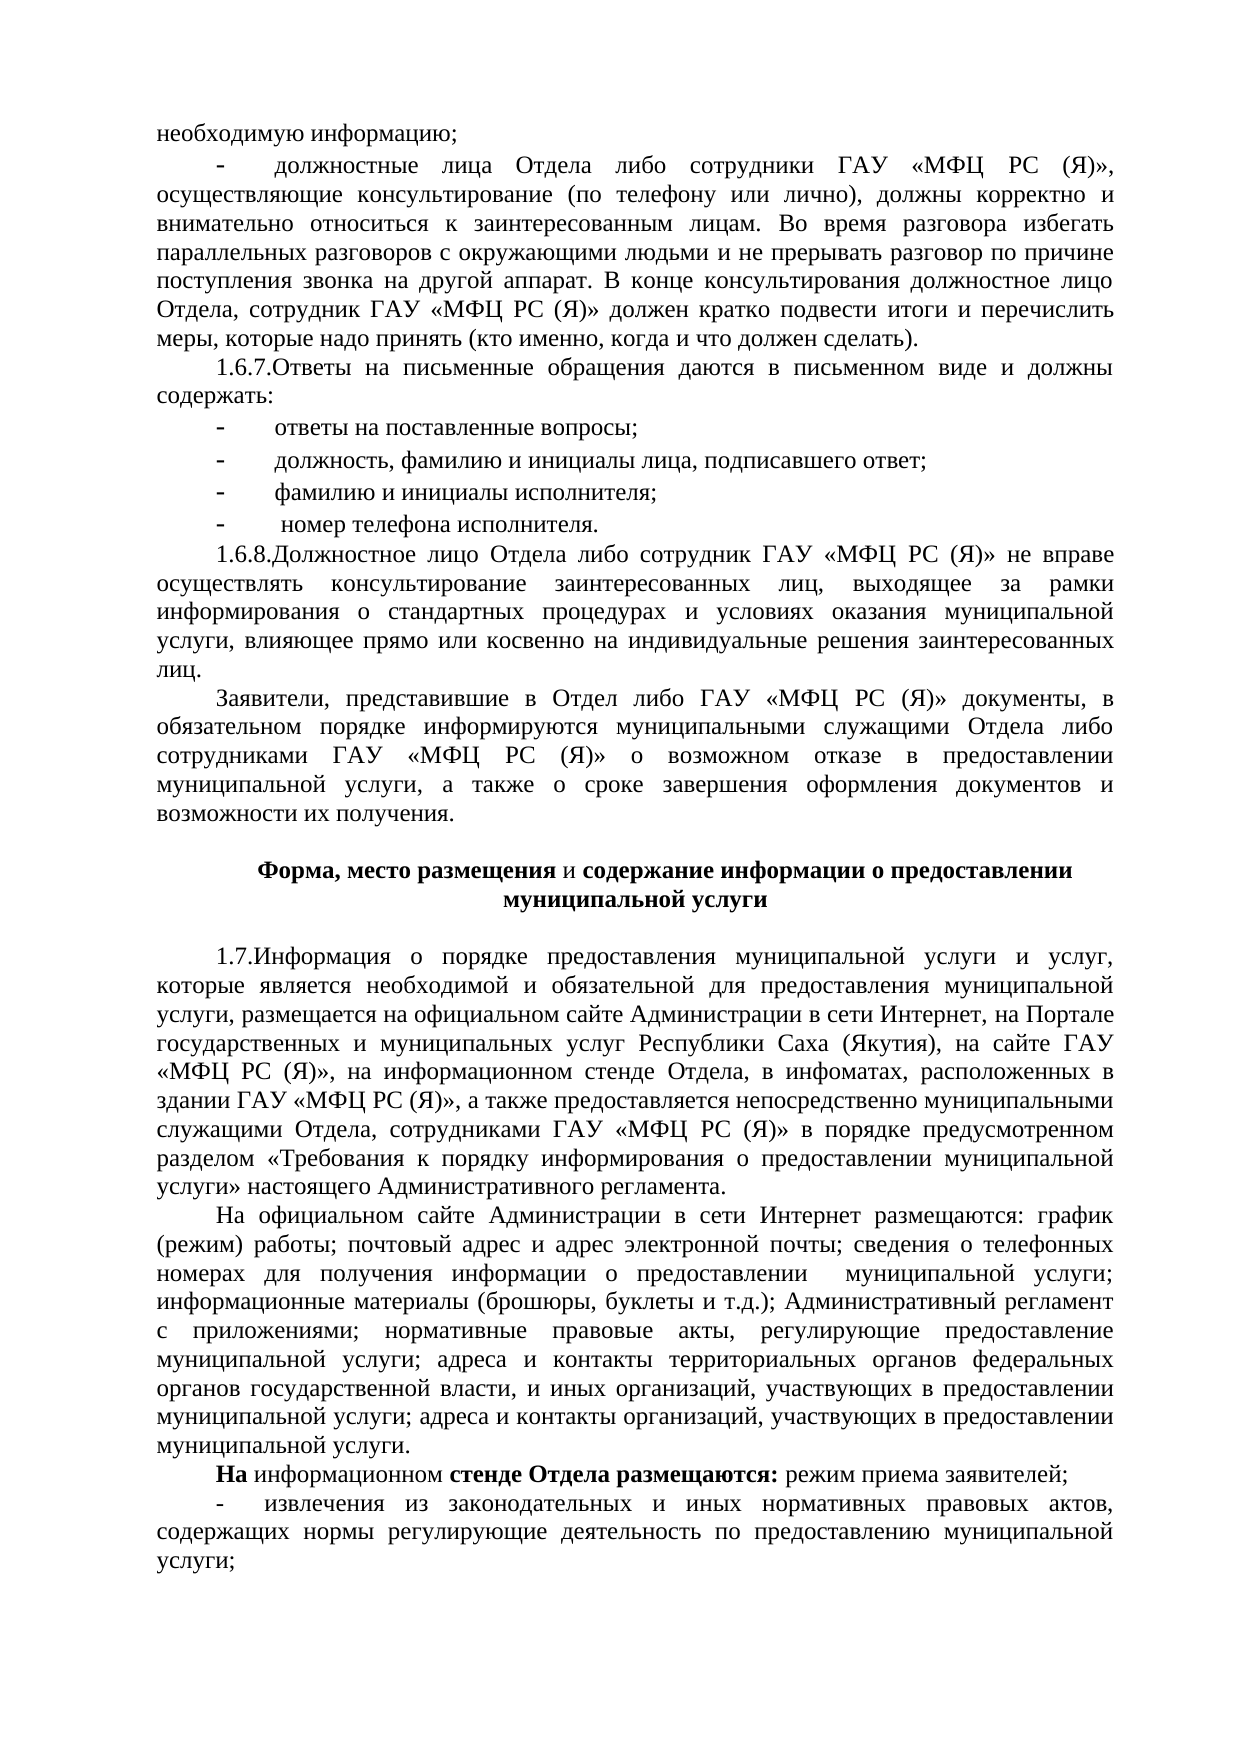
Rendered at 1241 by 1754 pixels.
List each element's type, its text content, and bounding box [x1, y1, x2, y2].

text 1.6.7.Ответы на письменные обращения даются в письменном виде и должны содержать: [156, 352, 1114, 409]
text На официальном сайте Администрации в сети Интернет размещаются: график (режим) работы; почтовый адрес и адрес электронной почты; сведения о телефонных номерах для получения информации о предоставлении муниципальной услуги; информационные материалы (брошюры, буклеты и т.д.); Административный регламент с приложениями; нормативные правовые акты, регулирующие предоставление муниципальной услуги; адреса и контакты территориальных органов федеральных органов государственной власти, и иных организаций, участвующих в предоставлении муниципальной услуги; адреса и контакты организаций, участвующих в предоставлении муниципальной услуги. [156, 1200, 1114, 1459]
list должность, фамилию и инициалы лица, подписавшего ответ; [156, 442, 1114, 474]
text Заявители, представившие в Отдел либо ГАУ «МФЦ PC (Я)» документы, в обязательном порядке информируются муниципальными служащими Отдела либо сотрудниками ГАУ «МФЦ PC (Я)» о возможном отказе в предоставлении муниципальной услуги, а также о сроке завершения оформления документов и возможности их получения. [156, 683, 1114, 826]
text Форма, место размещения и содержание информации о предоставлении муниципальной услуги [156, 855, 1114, 913]
text На информационном стенде Отдела размещаются: режим приема заявителей; [156, 1459, 1114, 1488]
list должностные лица Отдела либо сотрудники ГАУ «МФЦ PC (Я)», осуществляющие консультирование (по телефону или лично), должны корректно и внимательно относиться к заинтересованным лицам. Во время разговора избегать параллельных разговоров с окружающими людьми и не прерывать разговор по причине поступления звонка на другой аппарат. В конце консультирования должностное лицо Отдела, сотрудник ГАУ «МФЦ PC (Я)» должен кратко подвести итоги и перечислить меры, которые надо принять (кто именно, когда и что должен сделать). [156, 147, 1114, 352]
text - извлечения из законодательных и иных нормативных правовых актов, содержащих нормы регулирующие деятельность по предоставлению муниципальной услуги; [156, 1488, 1114, 1574]
list ответы на поставленные вопросы; [156, 409, 1114, 442]
list фамилию и инициалы исполнителя; [156, 474, 1114, 507]
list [156, 118, 1114, 147]
text 1.6.8.Должностное лицо Отдела либо сотрудник ГАУ «МФЦ PC (Я)» не вправе осуществлять консультирование заинтересованных лиц, выходящее за рамки информирования о стандартных процедурах и условиях оказания муниципальной услуги, влияющее прямо или косвенно на индивидуальные решения заинтересованных лиц. [156, 539, 1114, 683]
text 1.7.Информация о порядке предоставления муниципальной услуги и услуг, которые является необходимой и обязательной для предоставления муниципальной услуги, размещается на официальном сайте Администрации в сети Интернет, на Портале государственных и муниципальных услуг Республики Саха (Якутия), на сайте ГАУ «МФЦ PC (Я)», на информационном стенде Отдела, в инфоматах, расположенных в здании ГАУ «МФЦ PC (Я)», а также предоставляется непосредственно муниципальными служащими Отдела, сотрудниками ГАУ «МФЦ PC (Я)» в порядке предусмотренном разделом «Требования к порядку информирования о предоставлении муниципальной услуги» настоящего Административного регламента. [156, 941, 1114, 1200]
list номер телефона исполнителя. [156, 507, 1114, 539]
